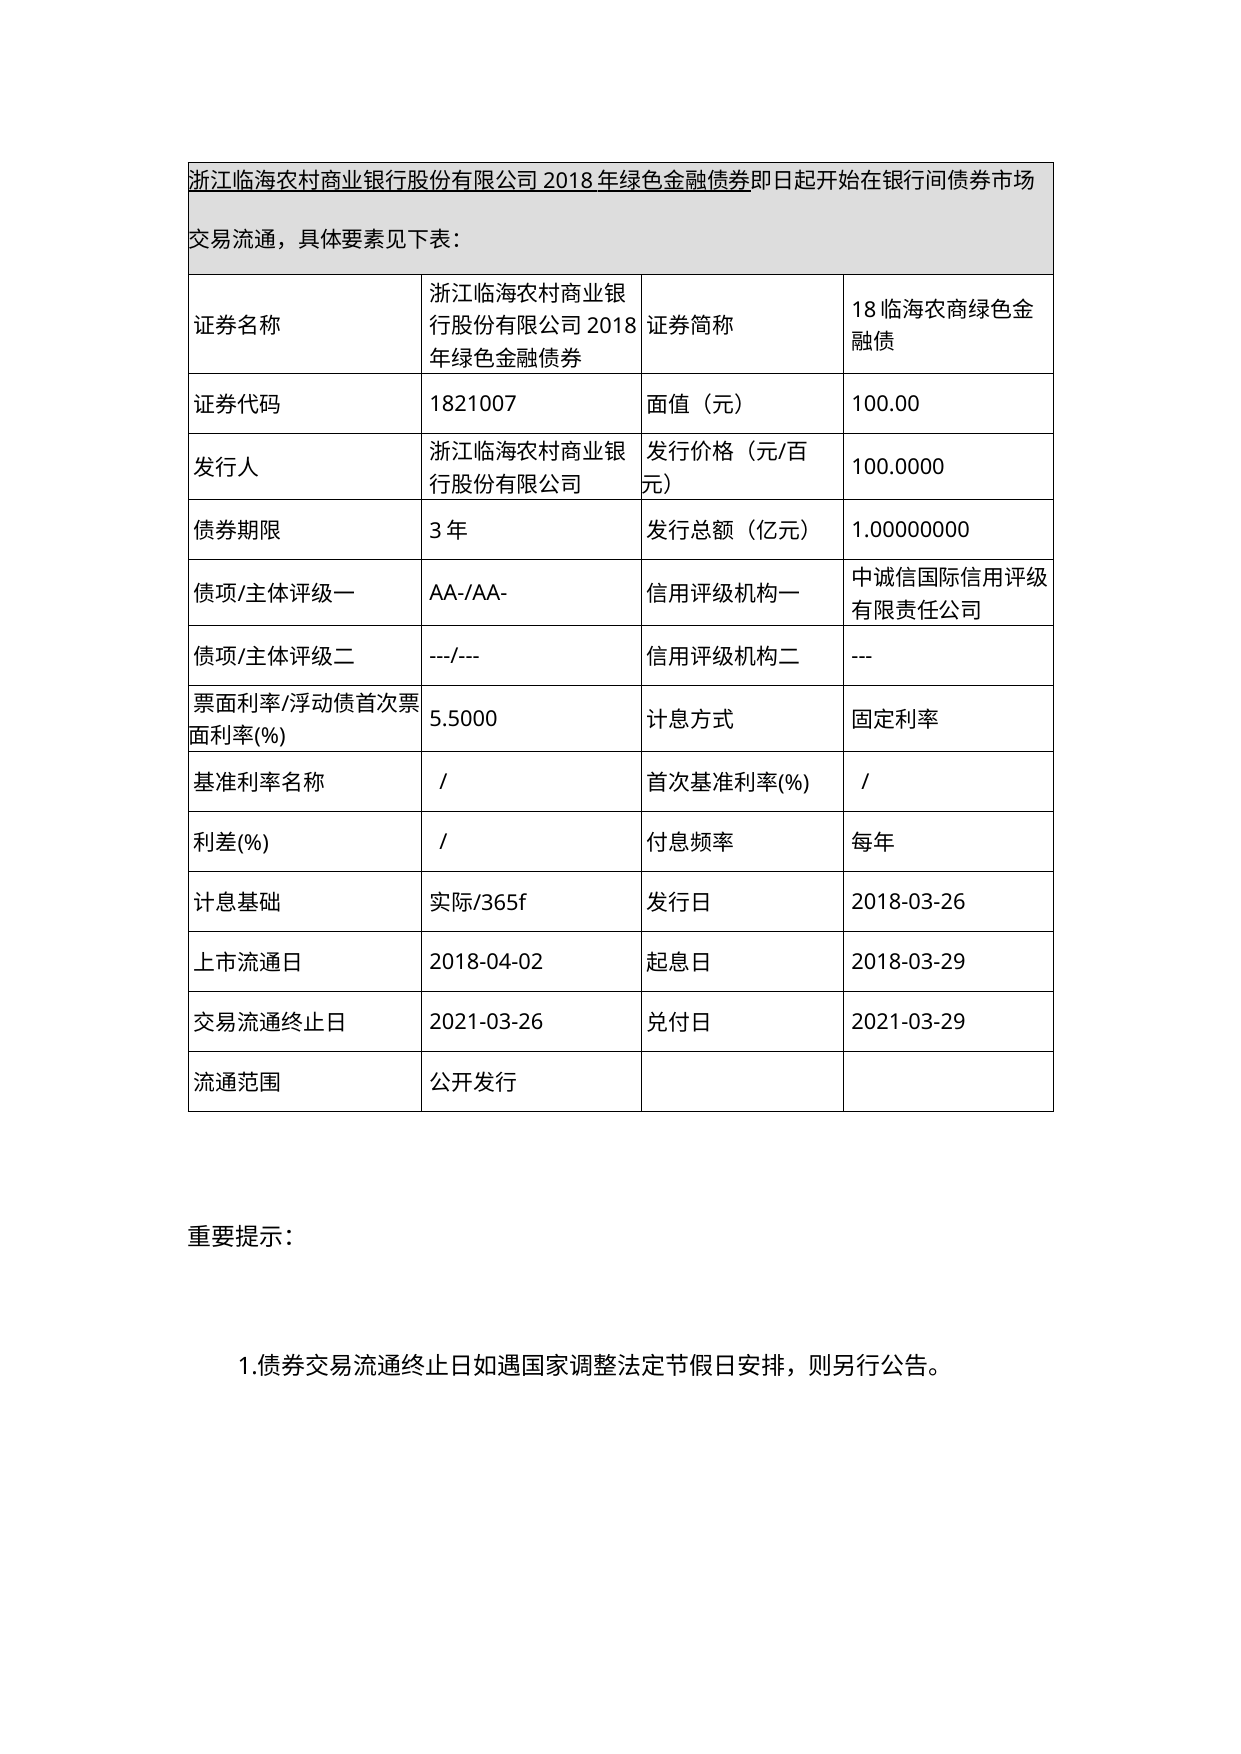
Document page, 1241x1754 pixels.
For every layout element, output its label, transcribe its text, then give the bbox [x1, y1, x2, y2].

table_cell 2021-03-26 [422, 992, 641, 1051]
text 重要提示： [187, 1203, 1053, 1268]
table_cell 首次基准利率(%) [642, 752, 843, 811]
table_cell 固定利率 [844, 686, 1053, 751]
table_cell 信用评级机构二 [642, 626, 843, 685]
table_cell 信用评级机构一 [642, 560, 843, 625]
table_cell 浙江临海农村商业银行股份有限公司 [422, 434, 641, 499]
table_cell 发行日 [642, 872, 843, 931]
table_cell 证券简称 [642, 275, 843, 373]
table_cell 面值（元） [642, 374, 843, 433]
table_cell 浙江临海农村商业银行股份有限公司2018年绿色金融债券 [422, 275, 641, 373]
table_cell 利差(%) [189, 812, 421, 871]
table_cell 证券名称 [189, 275, 421, 373]
table_cell ---/--- [422, 626, 641, 685]
table_cell 起息日 [642, 932, 843, 991]
table_cell 100.0000 [844, 434, 1053, 499]
table_cell 2018-04-02 [422, 932, 641, 991]
table_cell 上市流通日 [189, 932, 421, 991]
table_cell 100.00 [844, 374, 1053, 433]
table_cell 2018-03-26 [844, 872, 1053, 931]
table_cell 付息频率 [642, 812, 843, 871]
table_cell 债券期限 [189, 500, 421, 559]
table_cell 债项/主体评级一 [189, 560, 421, 625]
table_cell 流通范围 [189, 1052, 421, 1111]
table_cell 公开发行 [422, 1052, 641, 1111]
table_cell / [844, 752, 1053, 811]
table_cell 每年 [844, 812, 1053, 871]
table_cell / [422, 752, 641, 811]
table_cell 3年 [422, 500, 641, 559]
table_cell / [422, 812, 641, 871]
table_cell 票面利率/浮动债首次票面利率(%) [189, 686, 421, 751]
text 1.债券交易流通终止日如遇国家调整法定节假日安排，则另行公告。 [187, 1331, 1053, 1396]
table_cell 计息基础 [189, 872, 421, 931]
table_cell 5.5000 [422, 686, 641, 751]
table_cell 交易流通终止日 [189, 992, 421, 1051]
table_cell 基准利率名称 [189, 752, 421, 811]
table_cell 实际/365f [422, 872, 641, 931]
table_cell 证券代码 [189, 374, 421, 433]
table_cell 18临海农商绿色金融债 [844, 275, 1053, 373]
table_header 浙江临海农村商业银行股份有限公司2018年绿色金融债券即日起开始在银行间债券市场交易流通，具体要素见下表： [189, 163, 1053, 274]
table_cell 发行人 [189, 434, 421, 499]
table_cell 发行总额（亿元） [642, 500, 843, 559]
table_cell AA-/AA- [422, 560, 641, 625]
table_cell 2018-03-29 [844, 932, 1053, 991]
table_cell [642, 1052, 843, 1111]
table_cell 2021-03-29 [844, 992, 1053, 1051]
table_cell 债项/主体评级二 [189, 626, 421, 685]
table_cell 发行价格（元/百元） [642, 434, 843, 499]
table_cell [844, 1052, 1053, 1111]
table_cell 兑付日 [642, 992, 843, 1051]
table_cell 中诚信国际信用评级有限责任公司 [844, 560, 1053, 625]
table_cell --- [844, 626, 1053, 685]
table_cell 1821007 [422, 374, 641, 433]
table_cell 计息方式 [642, 686, 843, 751]
table_cell 1.00000000 [844, 500, 1053, 559]
